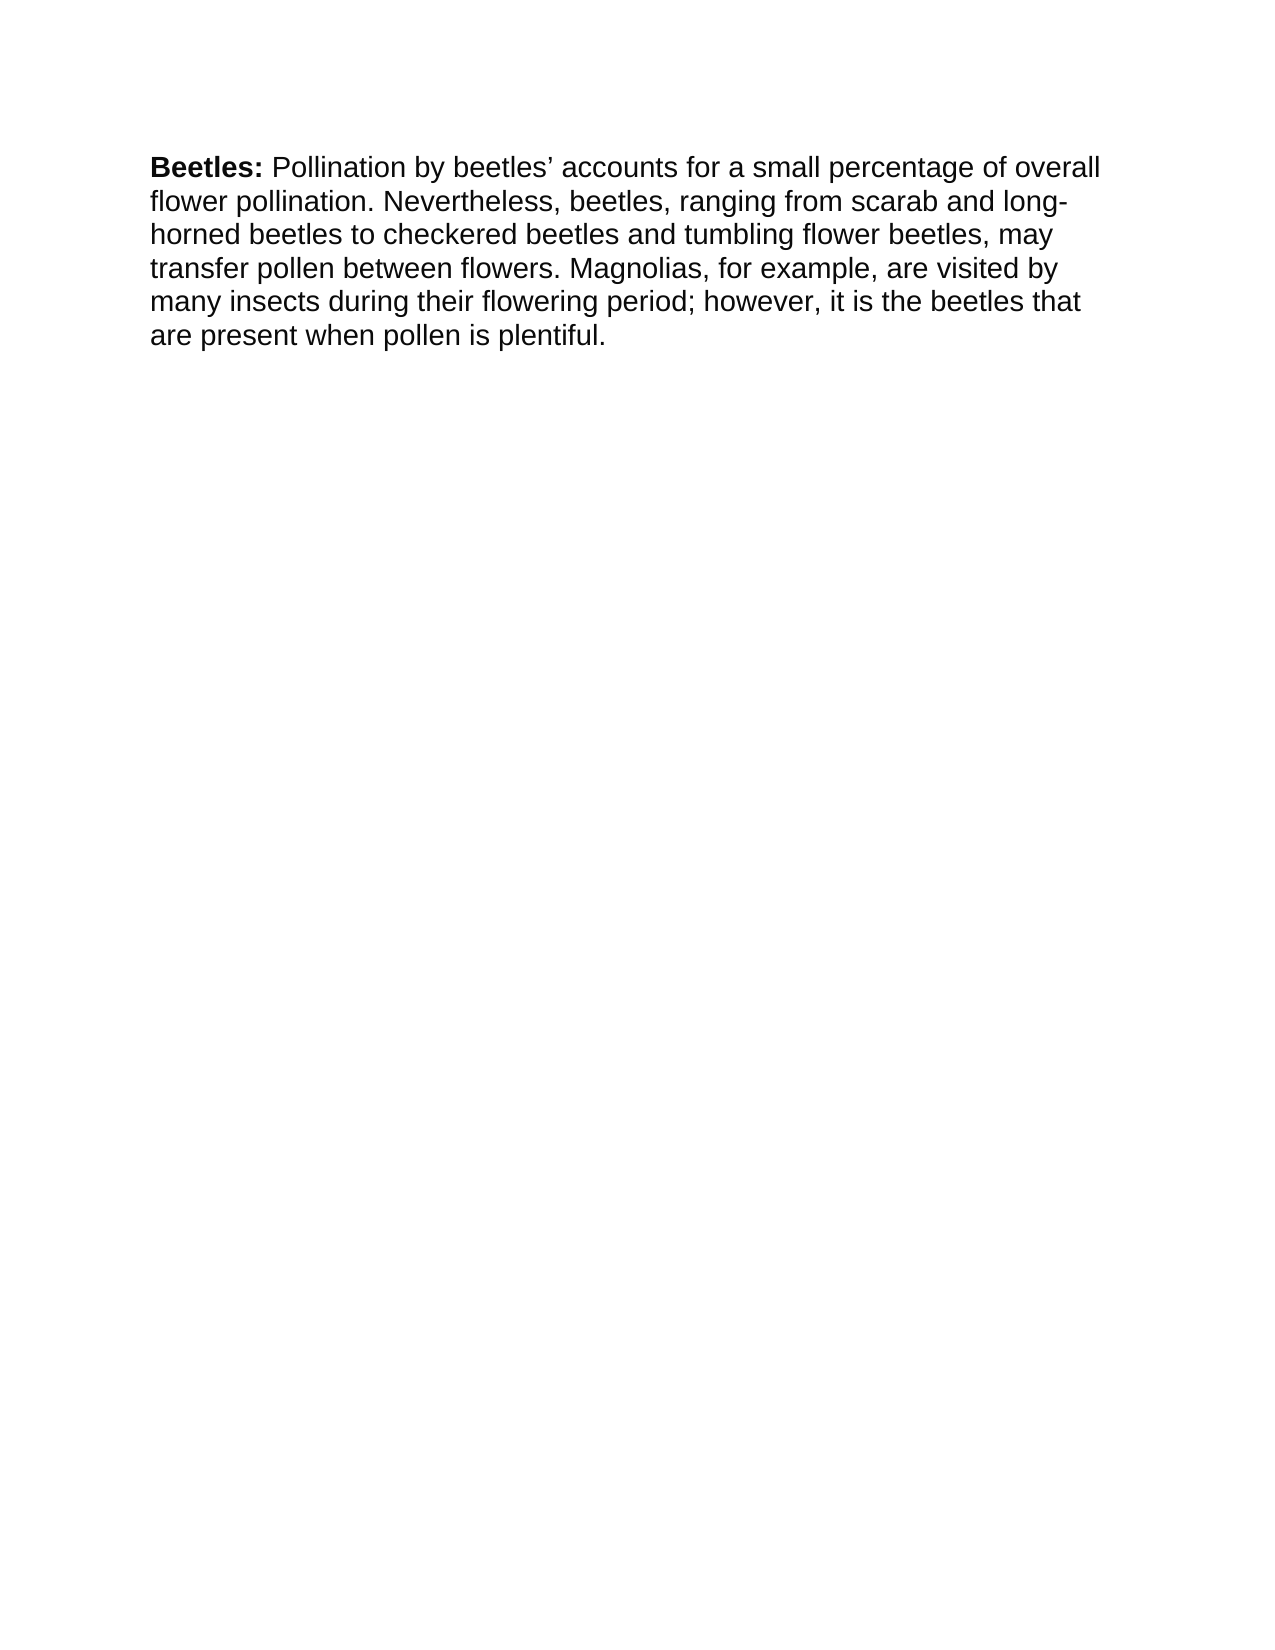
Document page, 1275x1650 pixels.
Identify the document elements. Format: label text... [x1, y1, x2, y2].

text Beetles: Pollination by beetles’ accounts for a small percentage of overall flower pollination. Nevertheless, beetles, ranging from scarab and long-horned beetles to checkered beetles and tumbling flower beetles, may transfer pollen between flowers. Magnolias, for example, are visited by many insects during their flowering period; however, it is the beetles that are present when pollen is plentiful. [150, 150, 1125, 351]
